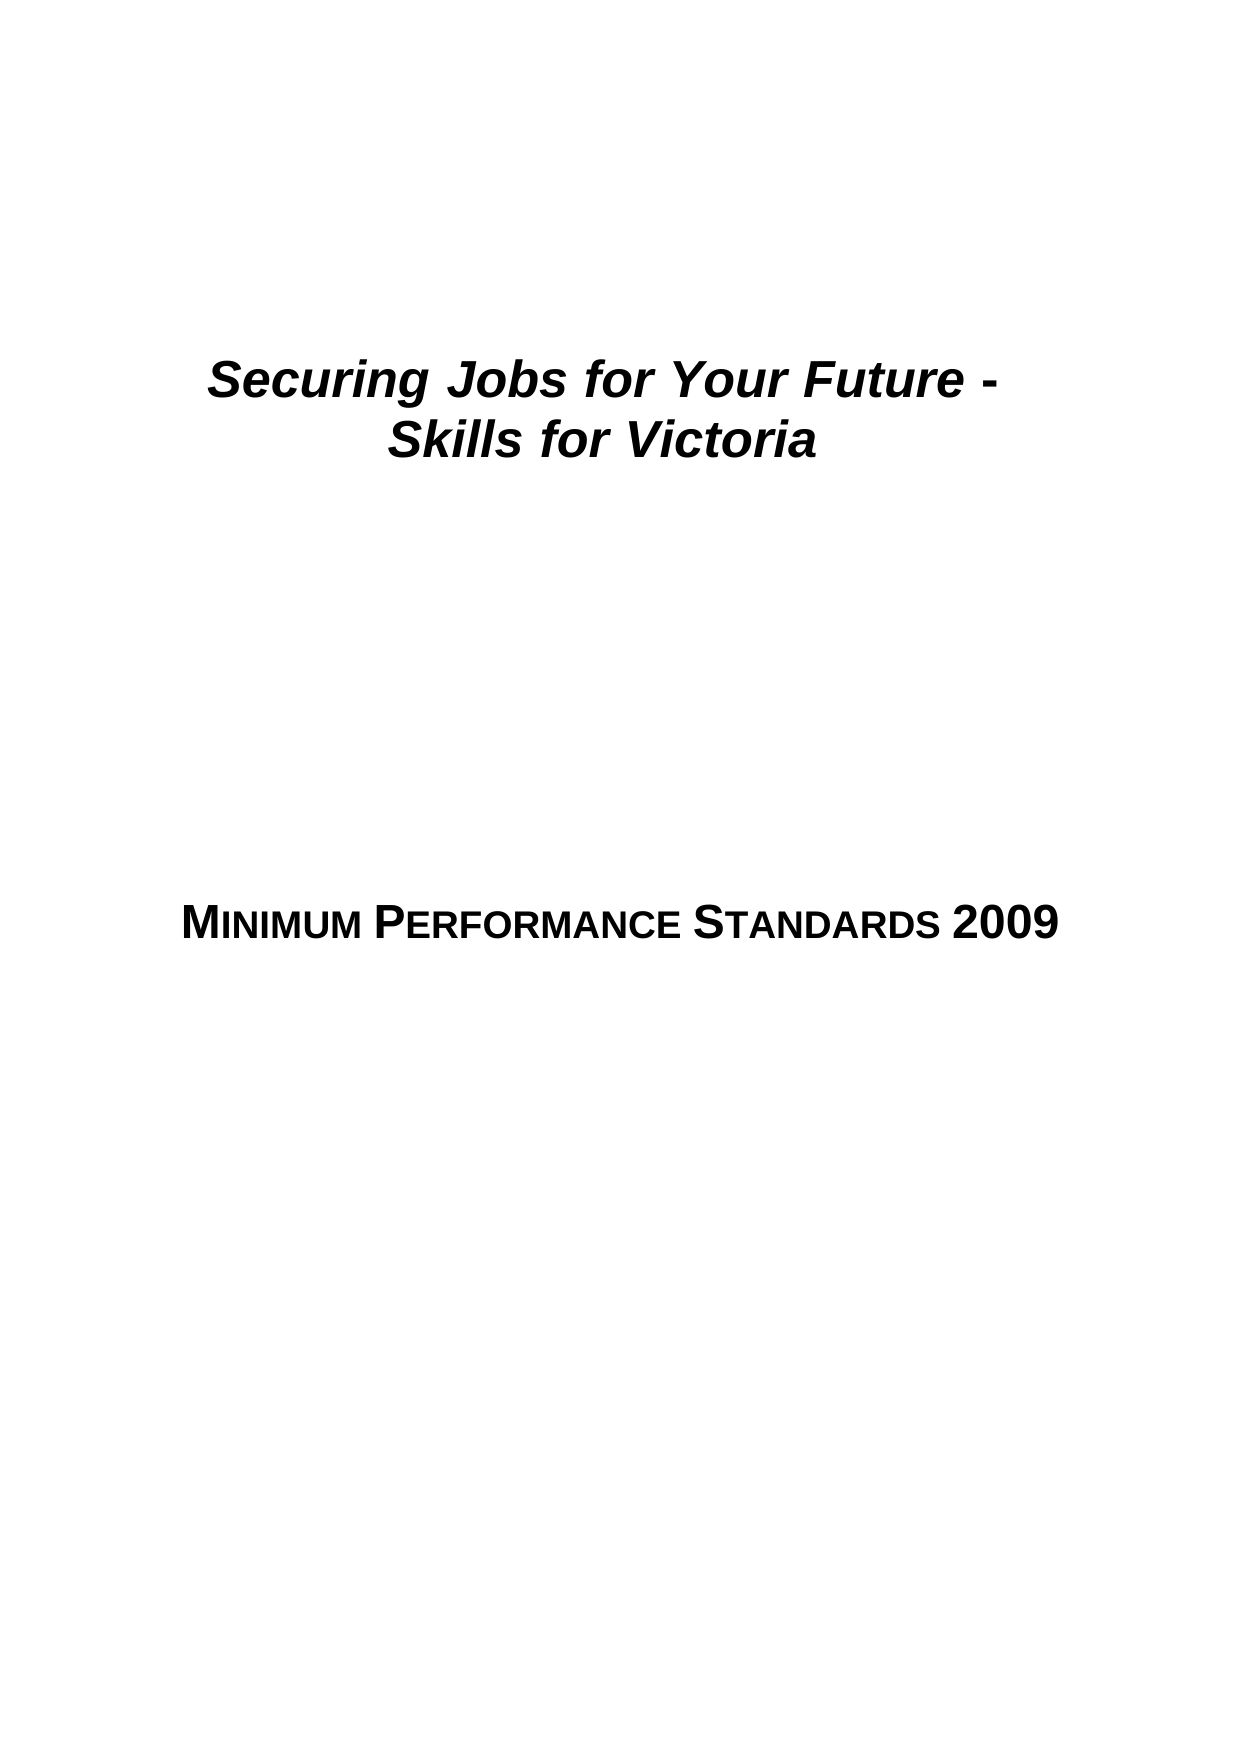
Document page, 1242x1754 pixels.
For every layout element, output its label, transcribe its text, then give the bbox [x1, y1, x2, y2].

text Securing Jobs for Your Future - [198, 348, 1007, 408]
text MINIMUM PERFORMANCE STANDARDS 2009 [181, 893, 1075, 949]
text Skills for Victoria [379, 409, 825, 469]
